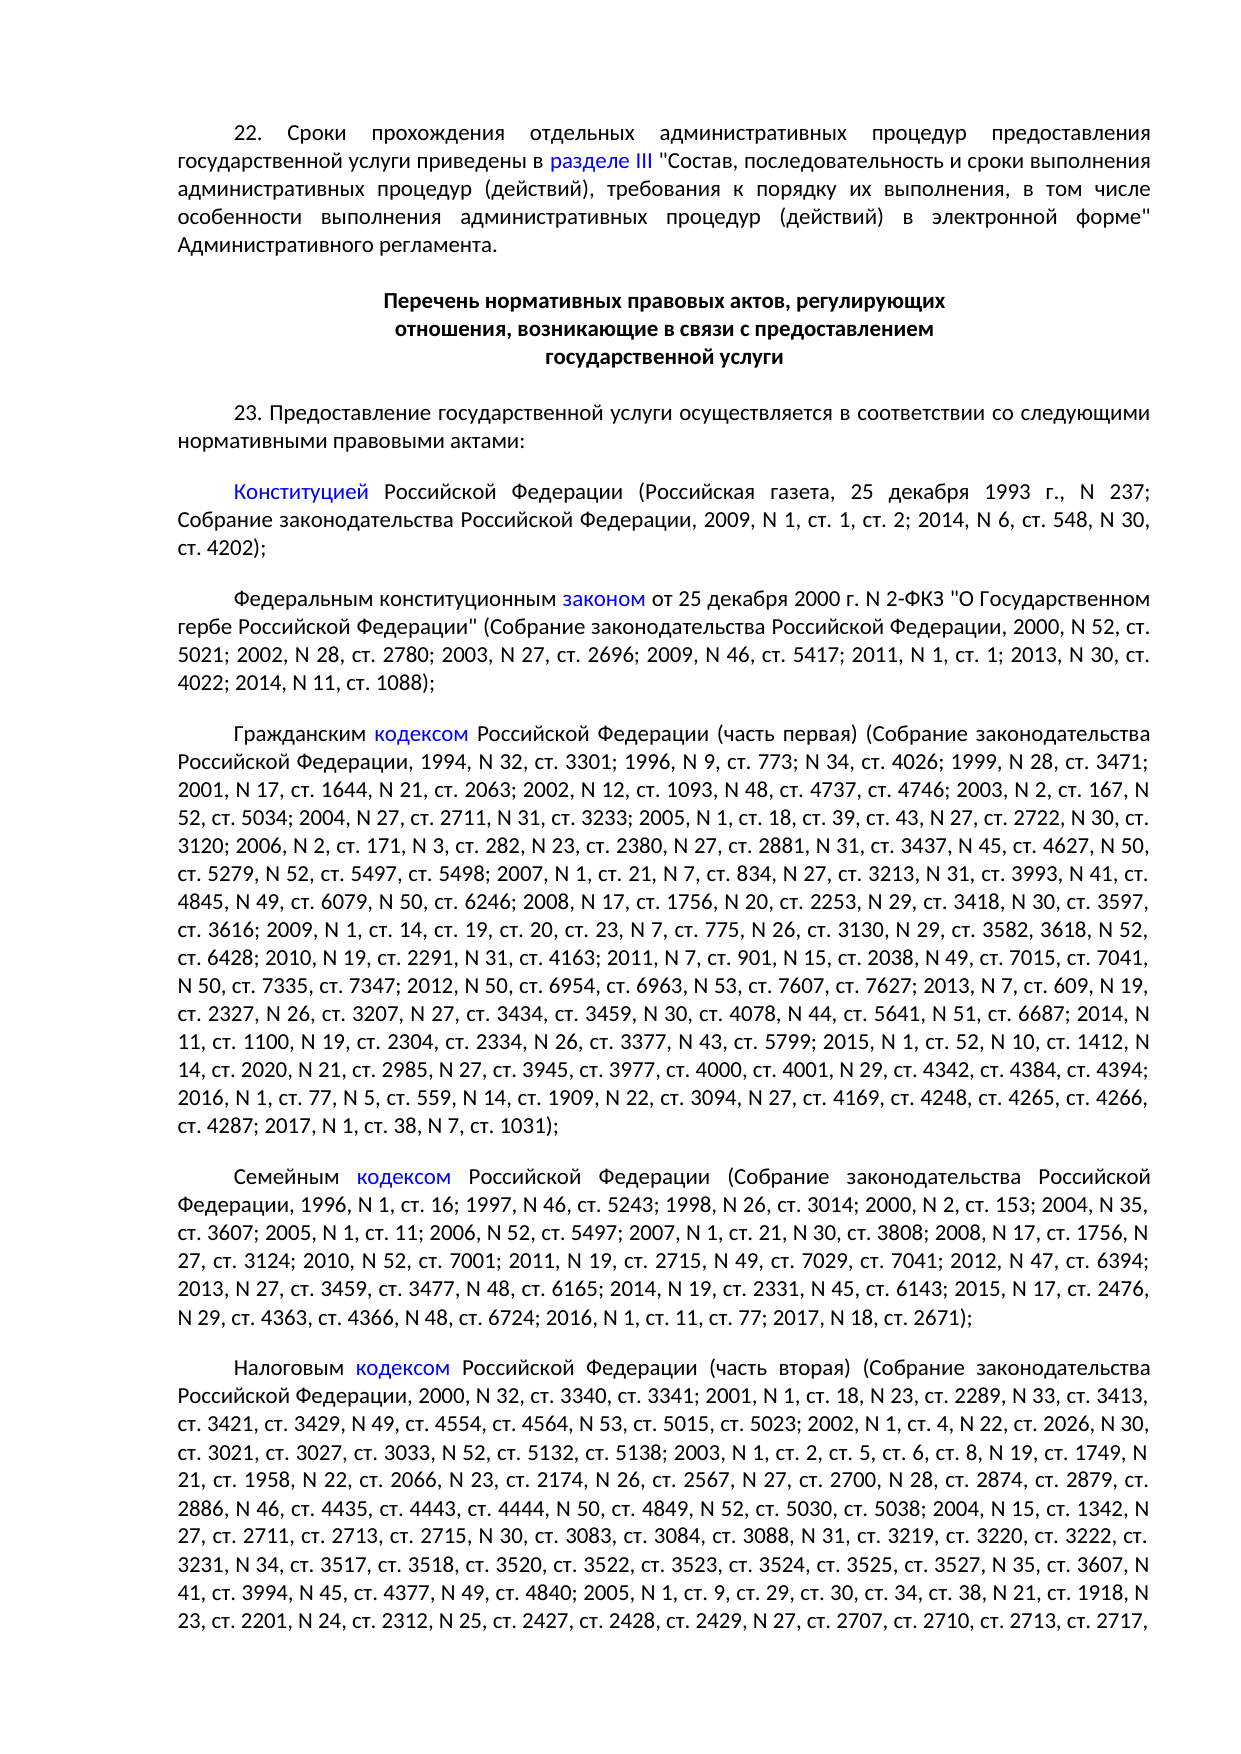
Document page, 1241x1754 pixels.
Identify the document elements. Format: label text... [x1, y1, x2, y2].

text 22. Сроки прохождения отдельных административных процедур предоставления государственной услуги приведены в разделе III "Состав, последовательность и сроки выполнения административных процедур (действий), требования к порядку их выполнения, в том числе особенности выполнения административных процедур (действий) в электронной форме" Административного регламента. [177, 118, 1152, 258]
title отношения, возникающие в связи с предоставлением [177, 314, 1152, 342]
title Перечень нормативных правовых актов, регулирующих [177, 286, 1152, 314]
text Конституцией Российской Федерации (Российская газета, 25 декабря 1993 г., N 237; Собрание законодательства Российской Федерации, 2009, N 1, ст. 1, ст. 2; 2014, N 6, ст. 548, N 30, ст. 4202); [177, 477, 1152, 561]
text 23. Предоставление государственной услуги осуществляется в соответствии со следующими нормативными правовыми актами: [177, 398, 1152, 454]
text Семейным кодексом Российской Федерации (Собрание законодательства Российской Федерации, 1996, N 1, ст. 16; 1997, N 46, ст. 5243; 1998, N 26, ст. 3014; 2000, N 2, ст. 153; 2004, N 35, ст. 3607; 2005, N 1, ст. 11; 2006, N 52, ст. 5497; 2007, N 1, ст. 21, N 30, ст. 3808; 2008, N 17, ст. 1756, N 27, ст. 3124; 2010, N 52, ст. 7001; 2011, N 19, ст. 2715, N 49, ст. 7029, ст. 7041; 2012, N 47, ст. 6394; 2013, N 27, ст. 3459, ст. 3477, N 48, ст. 6165; 2014, N 19, ст. 2331, N 45, ст. 6143; 2015, N 17, ст. 2476, N 29, ст. 4363, ст. 4366, N 48, ст. 6724; 2016, N 1, ст. 11, ст. 77; 2017, N 18, ст. 2671); [177, 1162, 1152, 1331]
title государственной услуги [177, 342, 1152, 370]
text Федеральным конституционным законом от 25 декабря 2000 г. N 2-ФКЗ "О Государственном гербе Российской Федерации" (Собрание законодательства Российской Федерации, 2000, N 52, ст. 5021; 2002, N 28, ст. 2780; 2003, N 27, ст. 2696; 2009, N 46, ст. 5417; 2011, N 1, ст. 1; 2013, N 30, ст. 4022; 2014, N 11, ст. 1088); [177, 584, 1152, 696]
text Гражданским кодексом Российской Федерации (часть первая) (Собрание законодательства Российской Федерации, 1994, N 32, ст. 3301; 1996, N 9, ст. 773; N 34, ст. 4026; 1999, N 28, ст. 3471; 2001, N 17, ст. 1644, N 21, ст. 2063; 2002, N 12, ст. 1093, N 48, ст. 4737, ст. 4746; 2003, N 2, ст. 167, N 52, ст. 5034; 2004, N 27, ст. 2711, N 31, ст. 3233; 2005, N 1, ст. 18, ст. 39, ст. 43, N 27, ст. 2722, N 30, ст. 3120; 2006, N 2, ст. 171, N 3, ст. 282, N 23, ст. 2380, N 27, ст. 2881, N 31, ст. 3437, N 45, ст. 4627, N 50, ст. 5279, N 52, ст. 5497, ст. 5498; 2007, N 1, ст. 21, N 7, ст. 834, N 27, ст. 3213, N 31, ст. 3993, N 41, ст. 4845, N 49, ст. 6079, N 50, ст. 6246; 2008, N 17, ст. 1756, N 20, ст. 2253, N 29, ст. 3418, N 30, ст. 3597, ст. 3616; 2009, N 1, ст. 14, ст. 19, ст. 20, ст. 23, N 7, ст. 775, N 26, ст. 3130, N 29, ст. 3582, 3618, N 52, ст. 6428; 2010, N 19, ст. 2291, N 31, ст. 4163; 2011, N 7, ст. 901, N 15, ст. 2038, N 49, ст. 7015, ст. 7041, N 50, ст. 7335, ст. 7347; 2012, N 50, ст. 6954, ст. 6963, N 53, ст. 7607, ст. 7627; 2013, N 7, ст. 609, N 19, ст. 2327, N 26, ст. 3207, N 27, ст. 3434, ст. 3459, N 30, ст. 4078, N 44, ст. 5641, N 51, ст. 6687; 2014, N 11, ст. 1100, N 19, ст. 2304, ст. 2334, N 26, ст. 3377, N 43, ст. 5799; 2015, N 1, ст. 52, N 10, ст. 1412, N 14, ст. 2020, N 21, ст. 2985, N 27, ст. 3945, ст. 3977, ст. 4000, ст. 4001, N 29, ст. 4342, ст. 4384, ст. 4394; 2016, N 1, ст. 77, N 5, ст. 559, N 14, ст. 1909, N 22, ст. 3094, N 27, ст. 4169, ст. 4248, ст. 4265, ст. 4266, ст. 4287; 2017, N 1, ст. 38, N 7, ст. 1031); [177, 719, 1152, 1139]
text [177, 1353, 1152, 1634]
